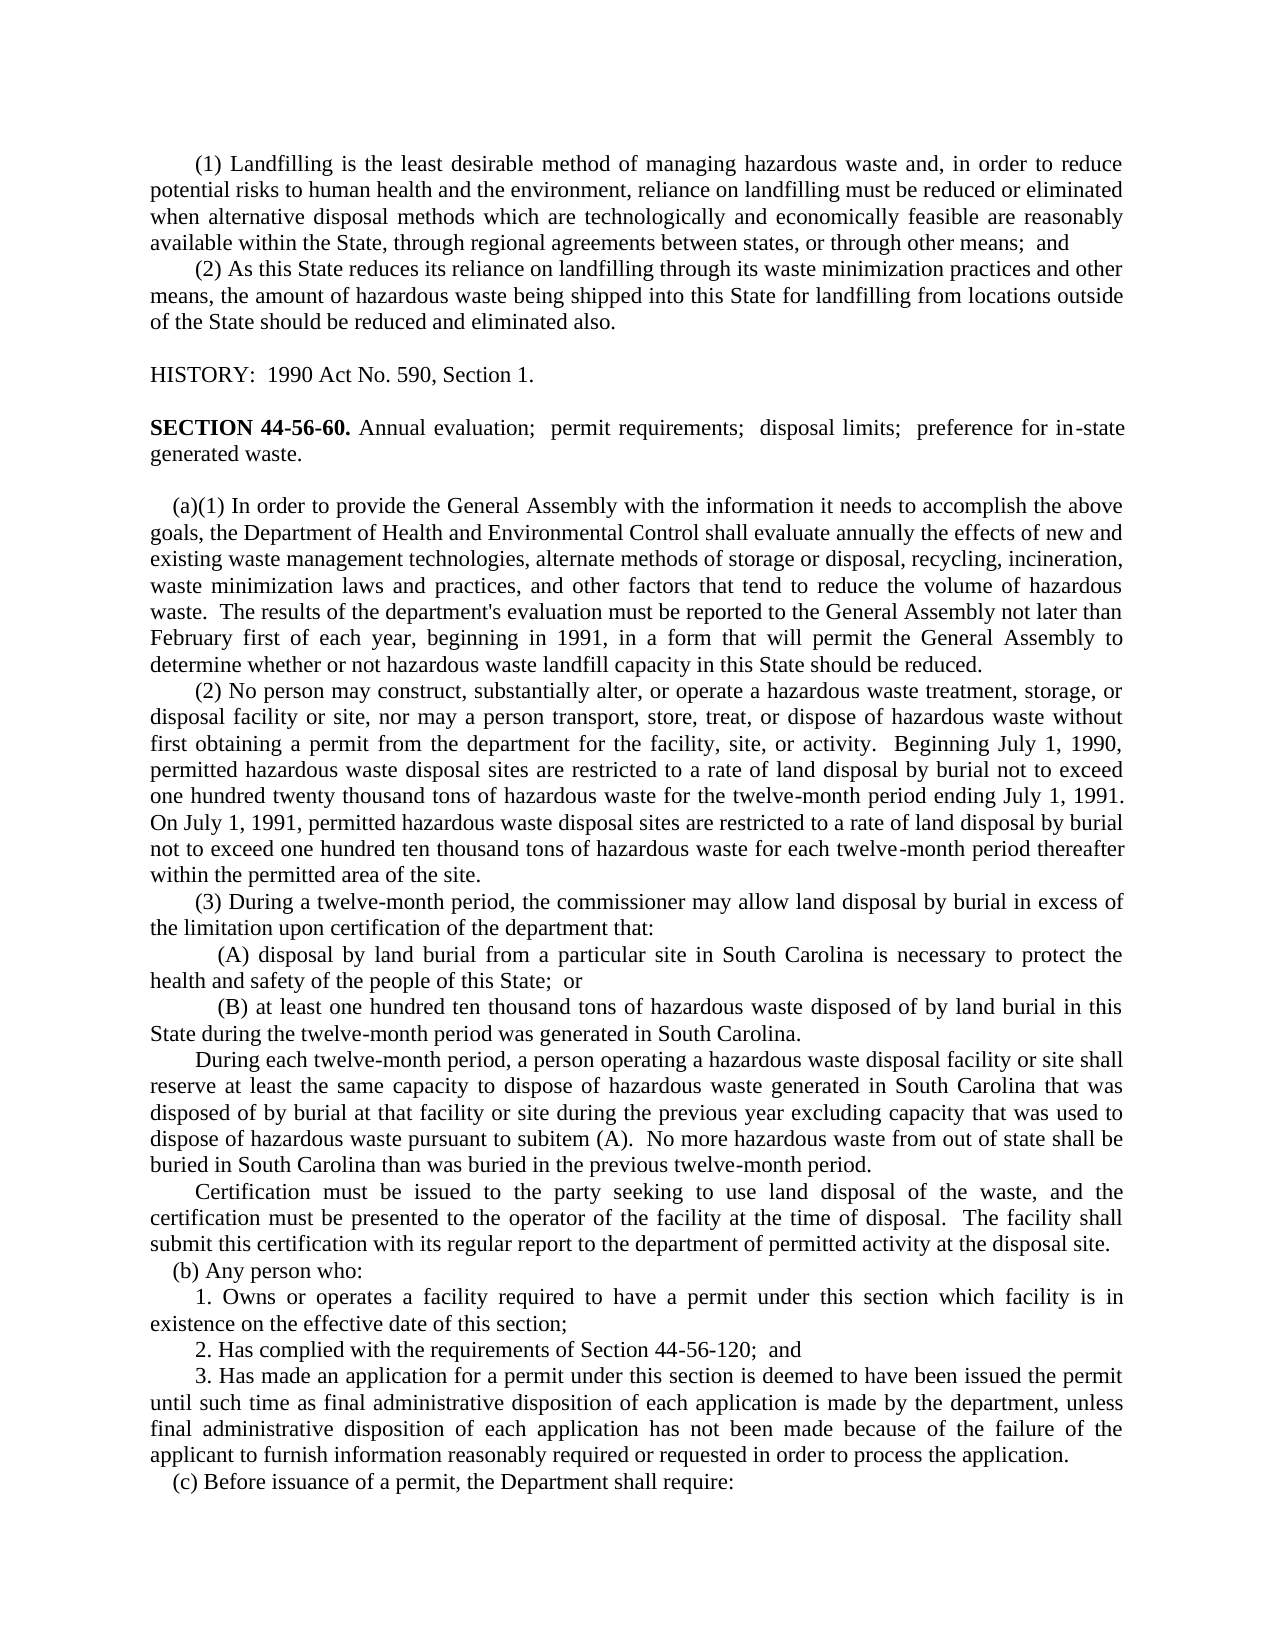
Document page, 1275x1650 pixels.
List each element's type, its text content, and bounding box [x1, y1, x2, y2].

text 2. Has complied with the requirements of Section 44-56-120; and [150, 1336, 1125, 1362]
text (3) During a twelve-month period, the commissioner may allow land disposal by burial in excess of the limitation upon certification of the department that: [150, 888, 1125, 941]
text (2) No person may construct, substantially alter, or operate a hazardous waste treatment, storage, or disposal facility or site, nor may a person transport, store, treat, or dispose of hazardous waste without first obtaining a permit from the department for the facility, site, or activity. Beginning July 1, 1990, permitted hazardous waste disposal sites are restricted to a rate of land disposal by burial not to exceed one hundred twenty thousand tons of hazardous waste for the twelve-month period ending July 1, 1991. On July 1, 1991, permitted hazardous waste disposal sites are restricted to a rate of land disposal by burial not to exceed one hundred ten thousand tons of hazardous waste for each twelve-month period thereafter within the permitted area of the site. [150, 677, 1125, 888]
text 3. Has made an application for a permit under this section is deemed to have been issued the permit until such time as final administrative disposition of each application is made by the department, unless final administrative disposition of each application has not been made because of the failure of the applicant to furnish information reasonably required or requested in order to process the application. [150, 1362, 1125, 1468]
text During each twelve-month period, a person operating a hazardous waste disposal facility or site shall reserve at least the same capacity to dispose of hazardous waste generated in South Carolina that was disposed of by burial at that facility or site during the previous year excluding capacity that was used to dispose of hazardous waste pursuant to subitem (A). No more hazardous waste from out of state shall be buried in South Carolina than was buried in the previous twelve-month period. [150, 1046, 1125, 1178]
text (1) Landfilling is the least desirable method of managing hazardous waste and, in order to reduce potential risks to human health and the environment, reliance on landfilling must be reduced or eliminated when alternative disposal methods which are technologically and economically feasible are reasonably available within the State, through regional agreements between states, or through other means; and [150, 150, 1125, 255]
text Certification must be issued to the party seeking to use land disposal of the waste, and the certification must be presented to the operator of the facility at the time of disposal. The facility shall submit this certification with its regular report to the department of permitted activity at the disposal site. [150, 1178, 1125, 1257]
text (b) Any person who: [150, 1257, 1125, 1283]
text HISTORY: 1990 Act No. 590, Section 1. [150, 361, 1125, 387]
text 1. Owns or operates a facility required to have a permit under this section which facility is in existence on the effective date of this section; [150, 1283, 1125, 1336]
text (A) disposal by land burial from a particular site in South Carolina is necessary to protect the health and safety of the people of this State; or [150, 941, 1125, 993]
text (B) at least one hundred ten thousand tons of hazardous waste disposed of by land burial in this State during the twelve-month period was generated in South Carolina. [150, 993, 1125, 1046]
text SECTION 44-56-60. Annual evaluation; permit requirements; disposal limits; preference for in-state generated waste. [150, 413, 1125, 466]
text (a)(1) In order to provide the General Assembly with the information it needs to accomplish the above goals, the Department of Health and Environmental Control shall evaluate annually the effects of new and existing waste management technologies, alternate methods of storage or disposal, recycling, incineration, waste minimization laws and practices, and other factors that tend to reduce the volume of hazardous waste. The results of the department's evaluation must be reported to the General Assembly not later than February first of each year, beginning in 1991, in a form that will permit the General Assembly to determine whether or not hazardous waste landfill capacity in this State should be reduced. [150, 493, 1125, 677]
text (2) As this State reduces its reliance on landfilling through its waste minimization practices and other means, the amount of hazardous waste being shipped into this State for landfilling from locations outside of the State should be reduced and eliminated also. [150, 255, 1125, 334]
text (c) Before issuance of a permit, the Department shall require: [150, 1468, 1125, 1494]
